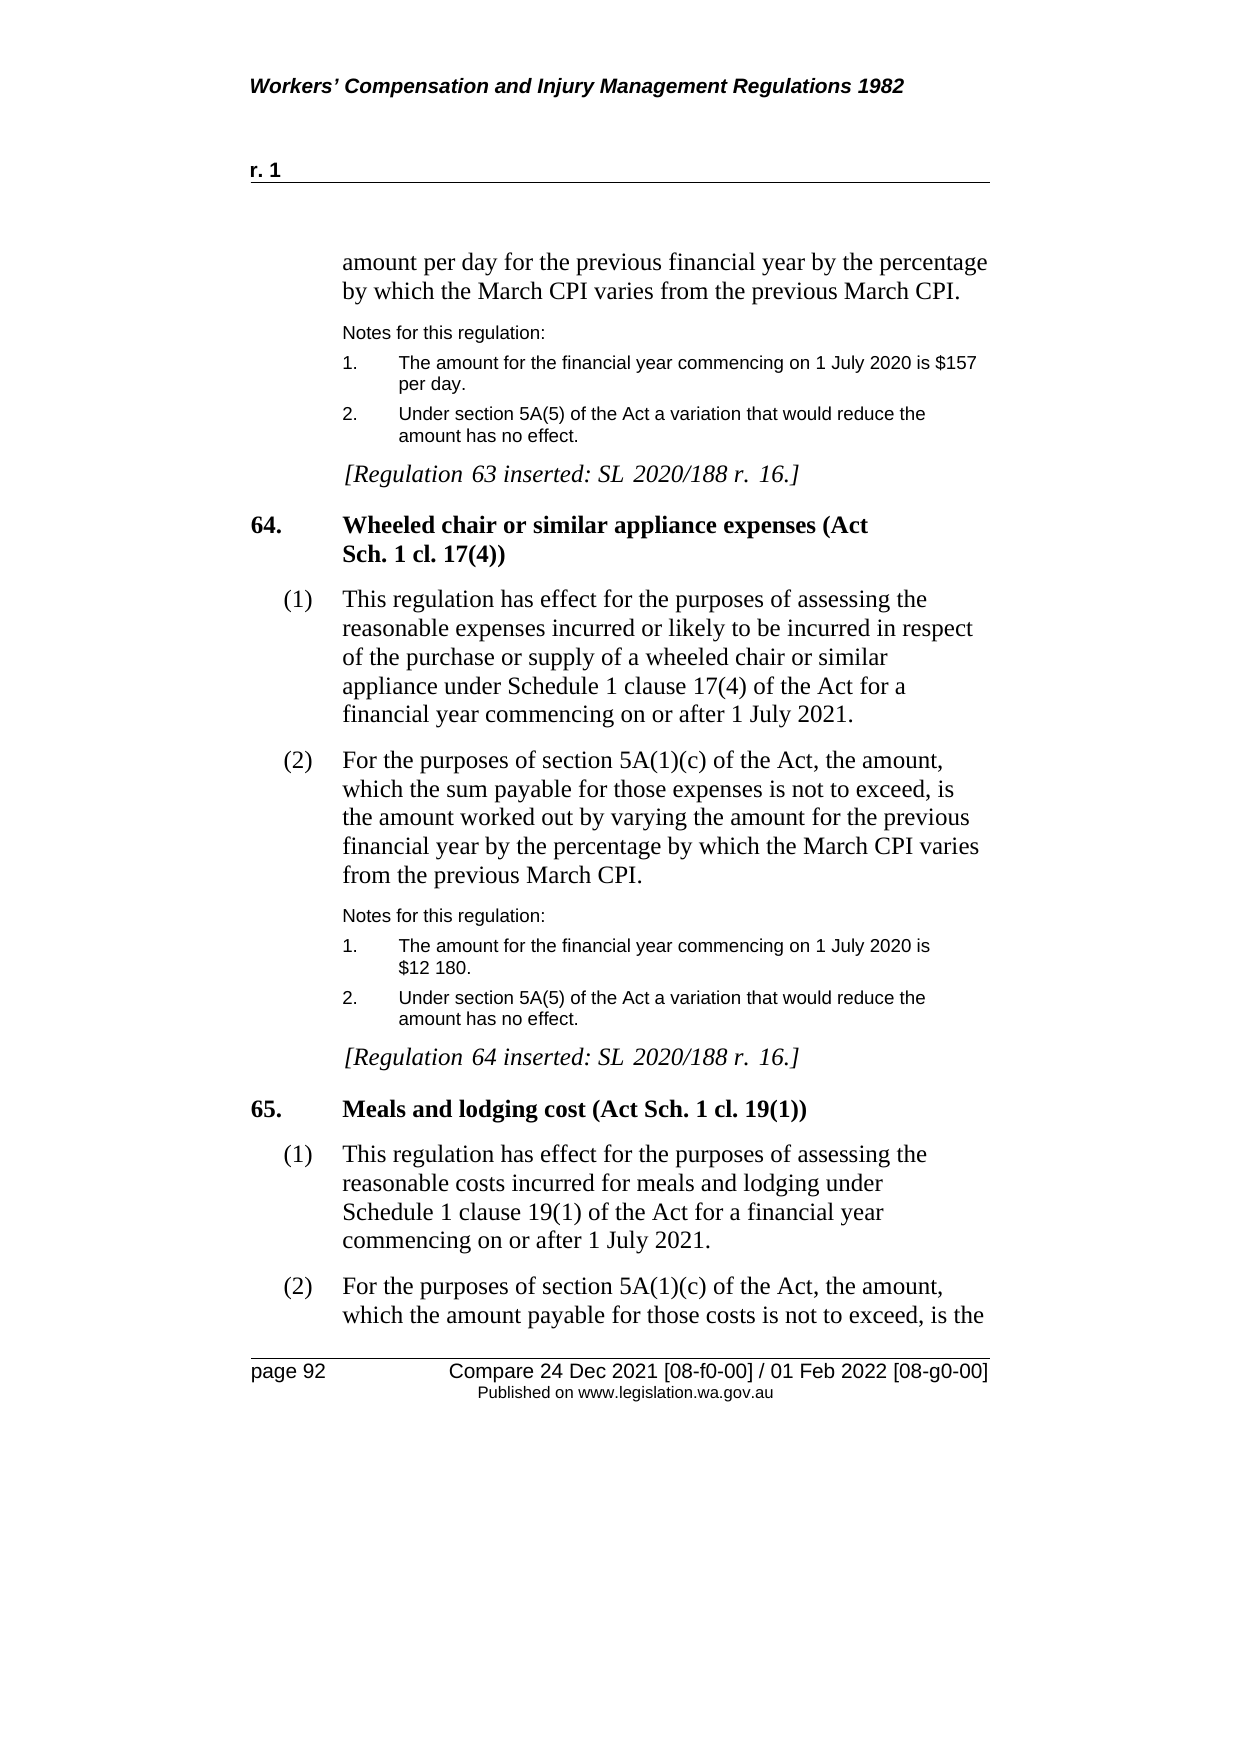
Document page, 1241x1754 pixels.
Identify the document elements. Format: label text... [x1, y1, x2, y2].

text (1) This regulation has effect for the purposes of assessing the reasonable costs incurred for meals and lodging under Schedule 1 clause 19(1) of the Act for a financial year commencing on or after 1 July 2021. [251, 1139, 990, 1254]
text 2. Under section 5A(5) of the Act a variation that would reduce the amount has no effect. [251, 403, 990, 446]
text (2) For the purposes of section 5A(1)(c) of the Act, the amount, which the sum payable for those expenses is not to exceed, is the amount worked out by varying the amount for the previous financial year by the percentage by which the March CPI varies from the previous March CPI. [251, 745, 990, 889]
text [Regulation 64 inserted: SL 2020/188 r. 16.] [251, 1042, 990, 1071]
subtitle 64. Wheeled chair or similar appliance expenses (Act Sch. 1 cl. 17(4)) [251, 510, 990, 568]
subtitle Notes for this regulation: [251, 905, 990, 927]
subtitle Notes for this regulation: [251, 322, 990, 343]
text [251, 1271, 990, 1328]
subtitle 65. Meals and lodging cost (Act Sch. 1 cl. 19(1)) [251, 1094, 990, 1123]
text (1) This regulation has effect for the purposes of assessing the reasonable expenses incurred or likely to be incurred in respect of the purchase or supply of a wheeled chair or similar appliance under Schedule 1 clause 17(4) of the Act for a financial year commencing on or after 1 July 2021. [251, 584, 990, 728]
text 1. The amount for the financial year commencing on 1 July 2020 is $157 per day. [251, 352, 990, 395]
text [251, 247, 990, 305]
text 2. Under section 5A(5) of the Act a variation that would reduce the amount has no effect. [251, 987, 990, 1030]
text 1. The amount for the financial year commencing on 1 July 2020 is $12 180. [251, 935, 990, 978]
text [Regulation 63 inserted: SL 2020/188 r. 16.] [251, 459, 990, 487]
